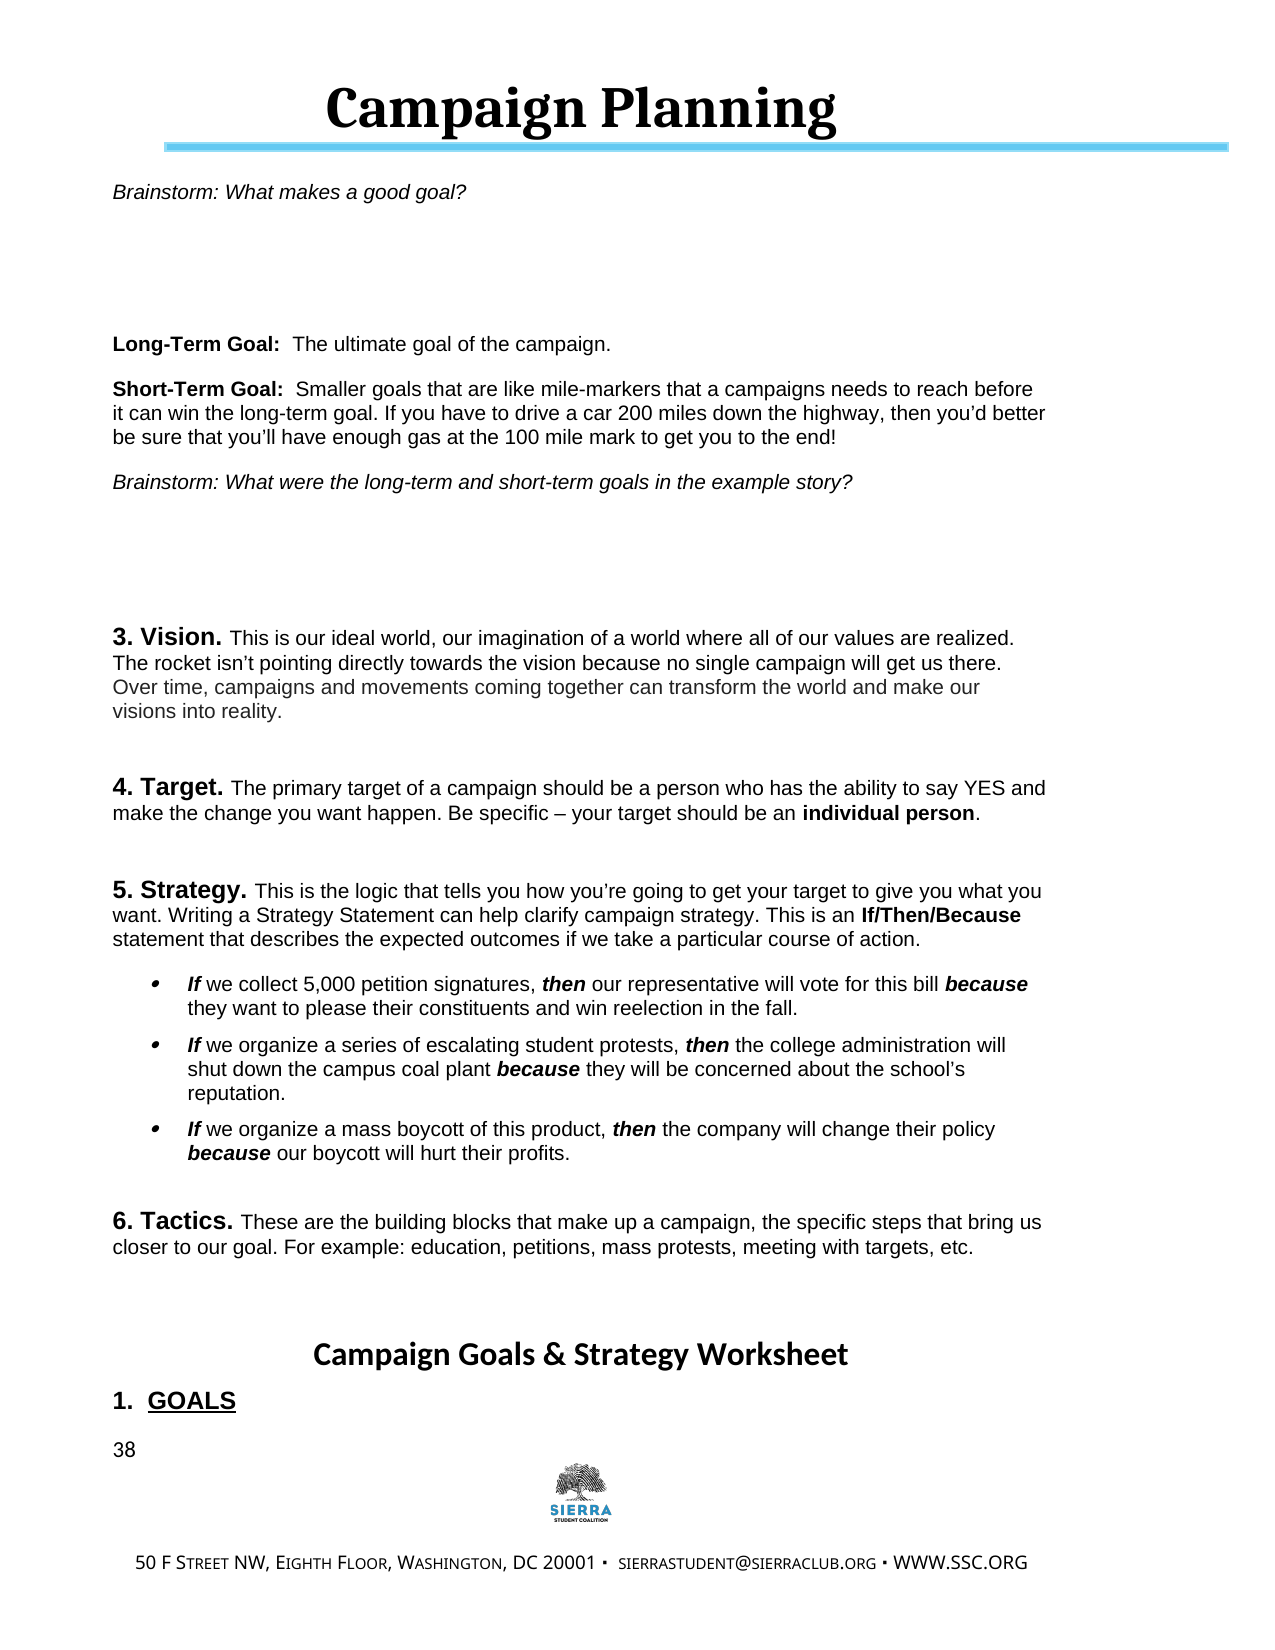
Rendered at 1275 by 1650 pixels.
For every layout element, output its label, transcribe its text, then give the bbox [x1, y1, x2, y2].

text 5. Strategy. This is the logic that tells you how you’re going to get your target to give you what you want. Writing a Strategy Statement can help clarify campaign strategy. This is an If/Then/Because statement that describes the expected outcomes if we take a particular course of action. [112, 874, 1050, 951]
list If we collect 5,000 petition signatures, then our representative will vote for this bill because they want to please their constituents and win reelection in the fall. [150, 972, 1050, 1020]
text Short-Term Goal: Smaller goals that are like mile-markers that a campaigns needs to reach before it can win the long-term goal. If you have to drive a car 200 miles down the highway, then you’d better be sure that you’ll have enough gas at the 100 mile mark to get you to the end! [112, 377, 1050, 449]
text Long-Term Goal: The ultimate goal of the campaign. [112, 332, 1050, 356]
text 3. Vision. This is our ideal world, our imagination of a world where all of our values are realized. The rocket isn’t pointing directly towards the vision because no single campaign will get us there. Over time, campaigns and movements coming together can transform the world and make our visions into reality. [112, 622, 1050, 723]
text 1. GOALS [112, 1386, 1050, 1415]
list If we organize a series of escalating student protests, then the college administration will shut down the campus coal plant because they will be concerned about the school’s reputation. [150, 1033, 1050, 1104]
text 4. Target. The primary target of a campaign should be a person who has the ability to say YES and make the change you want happen. Be specific – your target should be an individual person. [112, 772, 1050, 825]
list If we organize a mass boycott of this product, then the company will change their policy because our boycott will hurt their profits. [150, 1117, 1050, 1165]
text Campaign Goals & Strategy Worksheet [112, 1333, 1050, 1374]
picture [550, 1463, 612, 1522]
text 6. Tactics. These are the building blocks that make up a campaign, the specific steps that bring us closer to our goal. For example: education, petitions, mass protests, meeting with targets, etc. [112, 1206, 1050, 1259]
text Brainstorm: What makes a good goal? [112, 180, 1050, 204]
text Brainstorm: What were the long-term and short-term goals in the example story? [112, 470, 1050, 494]
